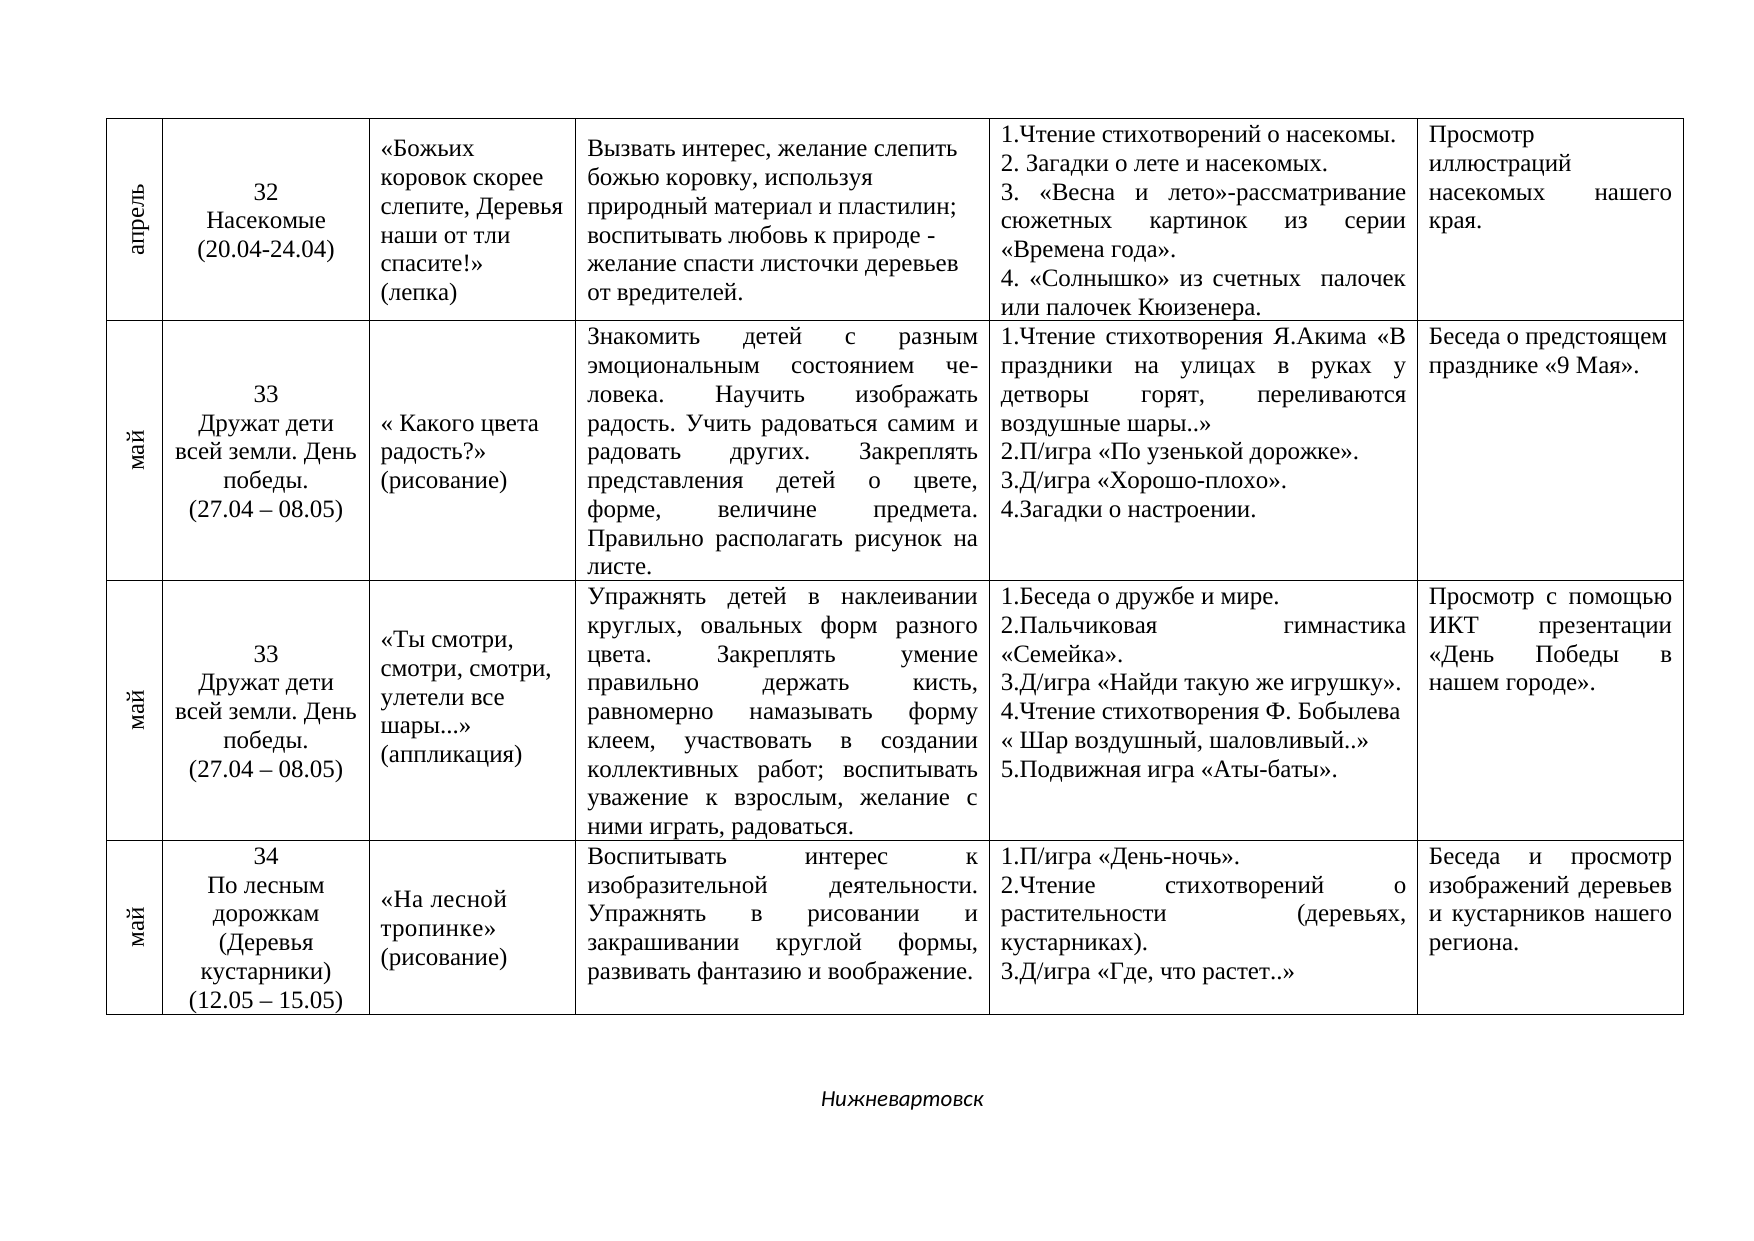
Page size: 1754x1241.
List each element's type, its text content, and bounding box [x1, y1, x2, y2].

table_cell 1.П/игра «День-ночь». 2.Чтение стихотворений о растительности (деревьях, кустарниках). 3.Д/игра «Где, что растет..» [990, 841, 1417, 1013]
table_cell апрель [107, 119, 162, 320]
table_cell 33 Дружат дети всей земли. День победы. (27.04 – 08.05) [163, 581, 369, 840]
table_cell Воспитывать интерес к изобразительной деятельности. Упражнять в рисовании и закрашивании круглой формы, развивать фантазию и воображение. [576, 841, 989, 1013]
table_cell «Ты смотри, смотри, смотри, улетели все шары...» (аппликация) [370, 581, 575, 840]
table_cell Знакомить детей с разным эмоциональным состоянием человека. Научить изображать радость. Учить радоваться самим и радовать других. Закреплять представления детей о цвете, форме, величине предмета. Правильно располагать рисунок на листе. [576, 321, 989, 580]
table_cell Упражнять детей в наклеивании круглых, овальных форм разного цвета. Закреплять умение правильно держать кисть, равномерно намазывать форму клеем, участвовать в создании коллективных работ; воспитывать уважение к взрослым, желание с ними играть, радоваться. [576, 581, 989, 840]
table_cell Вызвать интерес, желание слепить божью коровку, используя природный материал и пластилин; воспитывать любовь к природе - желание спасти листочки деревьев от вредителей. [576, 119, 989, 320]
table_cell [163, 841, 369, 1013]
table_cell 1.Беседа о дружбе и мире. 2.Пальчиковая гимнастика «Семейка». 3.Д/игра «Найди такую же игрушку». 4.Чтение стихотворения Ф. Бобылева « Шар воздушный, шаловливый..» 5.Подвижная игра «Аты-баты». [990, 581, 1417, 840]
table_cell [163, 119, 369, 320]
table_cell май [107, 841, 162, 1013]
table_cell Просмотр с помощью ИКТ презентации «День Победы в нашем городе». [1418, 581, 1683, 840]
table_cell Беседа о предстоящем празднике «9 Мая». [1418, 321, 1683, 580]
table_cell 33 Дружат дети всей земли. День победы. (27.04 – 08.05) [163, 321, 369, 580]
table_cell «На лесной тропинке» (рисование) [370, 841, 575, 1013]
table_cell « Какого цвета радость?» (рисование) [370, 321, 575, 580]
table_cell Просмотр иллюстраций насекомых нашего края. [1418, 119, 1683, 320]
table_cell 1.Чтение стихотворений о насекомы. 2. Загадки о лете и насекомых. 3. «Весна и лето»-рассматривание сюжетных картинок из серии «Времена года». 4. «Солнышко» из счетных палочек или палочек Кюизенера. [990, 119, 1417, 320]
table_cell 1.Чтение стихотворения Я.Акима «В праздники на улицах в руках у детворы горят, переливаются воздушные шары..» 2.П/игра «По узенькой дорожке». 3.Д/игра «Хорошо-плохо». 4.Загадки о настроении. [990, 321, 1417, 580]
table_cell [1418, 841, 1683, 1013]
table_cell май [107, 581, 162, 840]
table_cell «Божьих коровок скорее слепите, Деревья наши от тли спасите!» (лепка) [370, 119, 575, 320]
table_cell май [107, 321, 162, 580]
